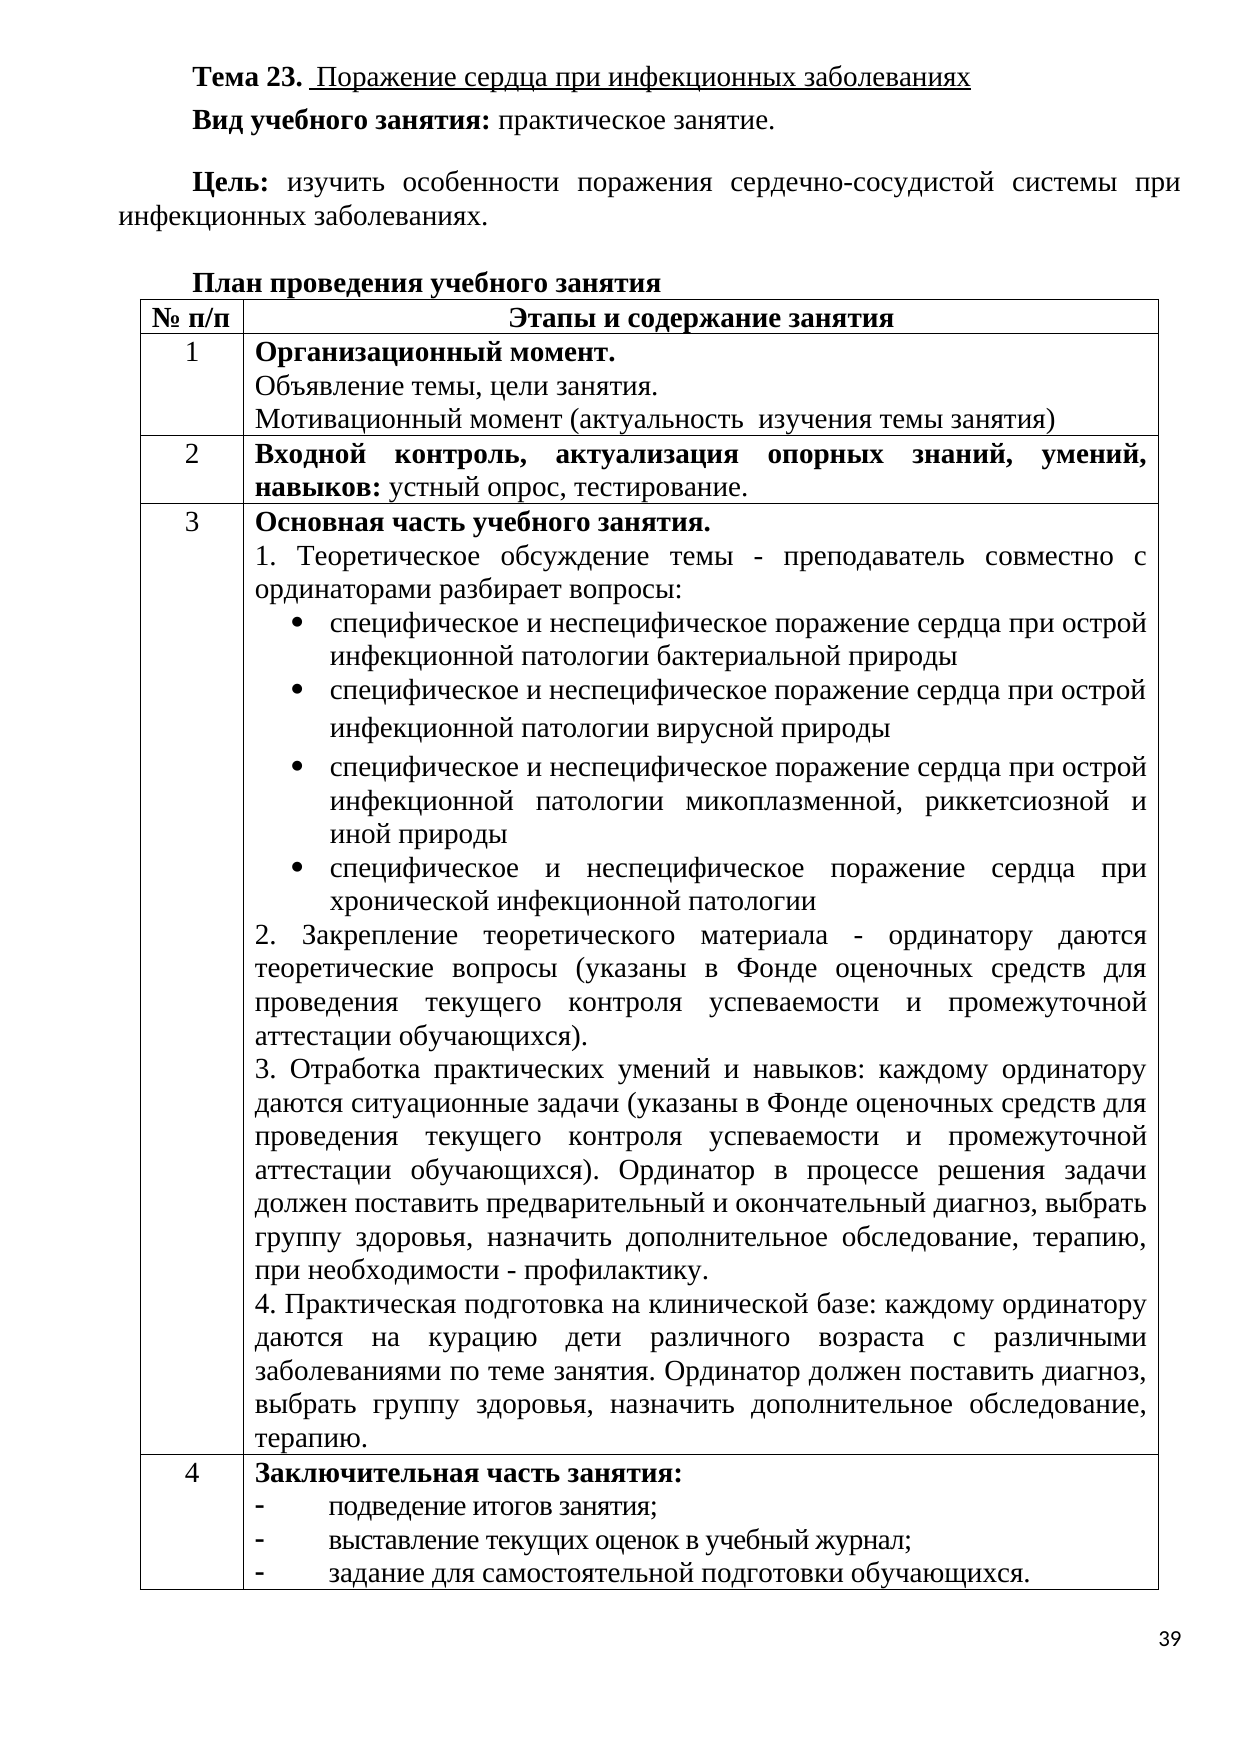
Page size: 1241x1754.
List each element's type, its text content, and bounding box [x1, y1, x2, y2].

table_cell 1 [141, 334, 243, 435]
table_cell Организационный момент. Объявление темы, цели занятия. Мотивационный момент (актуальность изучения темы занятия) [244, 334, 1158, 435]
table_cell Заключительная часть занятия: подведение итогов занятия; выставление текущих оценок в учебный журнал; задание для самостоятельной подготовки обучающихся. [244, 1455, 1158, 1589]
table_cell 4 [141, 1455, 243, 1589]
table_cell Входной контроль, актуализация опорных знаний, умений, навыков: устный опрос, тестирование. [244, 436, 1158, 503]
table_cell 2 [141, 436, 243, 503]
text Цель: изучить особенности поражения сердечно-сосудистой системы при инфекционных заболеваниях. [118, 164, 1181, 232]
table_header Этапы и содержание занятия [244, 300, 1158, 333]
table_cell Основная часть учебного занятия. 1. Теоретическое обсуждение темы - преподаватель совместно с ординаторами разбирает вопросы: специфическое и неспецифическое поражение сердца при острой инфекционной патологии бактериальной природы специфическое и неспецифическое поражение сердца при острой инфекционной патологии вирусной природы специфическое и неспецифическое поражение сердца при острой инфекционной патологии микоплазменной, риккетсиозной и иной природы специфическое и неспецифическое поражение сердца при хронической инфекционной патологии 2. Закрепление теоретического материала - ординатору даются теоретические вопросы (указаны в Фонде оценочных средств для проведения текущего контроля успеваемости и промежуточной аттестации обучающихся). 3. Отработка практических умений и навыков: каждому ординатору даются ситуационные задачи (указаны в Фонде оценочных средств для проведения текущего контроля успеваемости и промежуточной аттестации обучающихся). Ординатор в процессе решения задачи должен поставить предварительный и окончательный диагноз, выбрать группу здоровья, назначить дополнительное обследование, терапию, при необходимости - профилактику. 4. Практическая подготовка на клинической базе: каждому ординатору даются на курацию дети различного возраста с различными заболеваниями по теме занятия. Ординатор должен поставить диагноз, выбрать группу здоровья, назначить дополнительное обследование, терапию. [244, 504, 1158, 1454]
text Вид учебного занятия: практическое занятие. [118, 102, 1181, 136]
text Тема 23. Поражение сердца при инфекционных заболеваниях [118, 59, 1181, 93]
table_header № п/п [141, 300, 243, 333]
table_cell 3 [141, 504, 243, 1454]
text План проведения учебного занятия [118, 265, 1181, 299]
